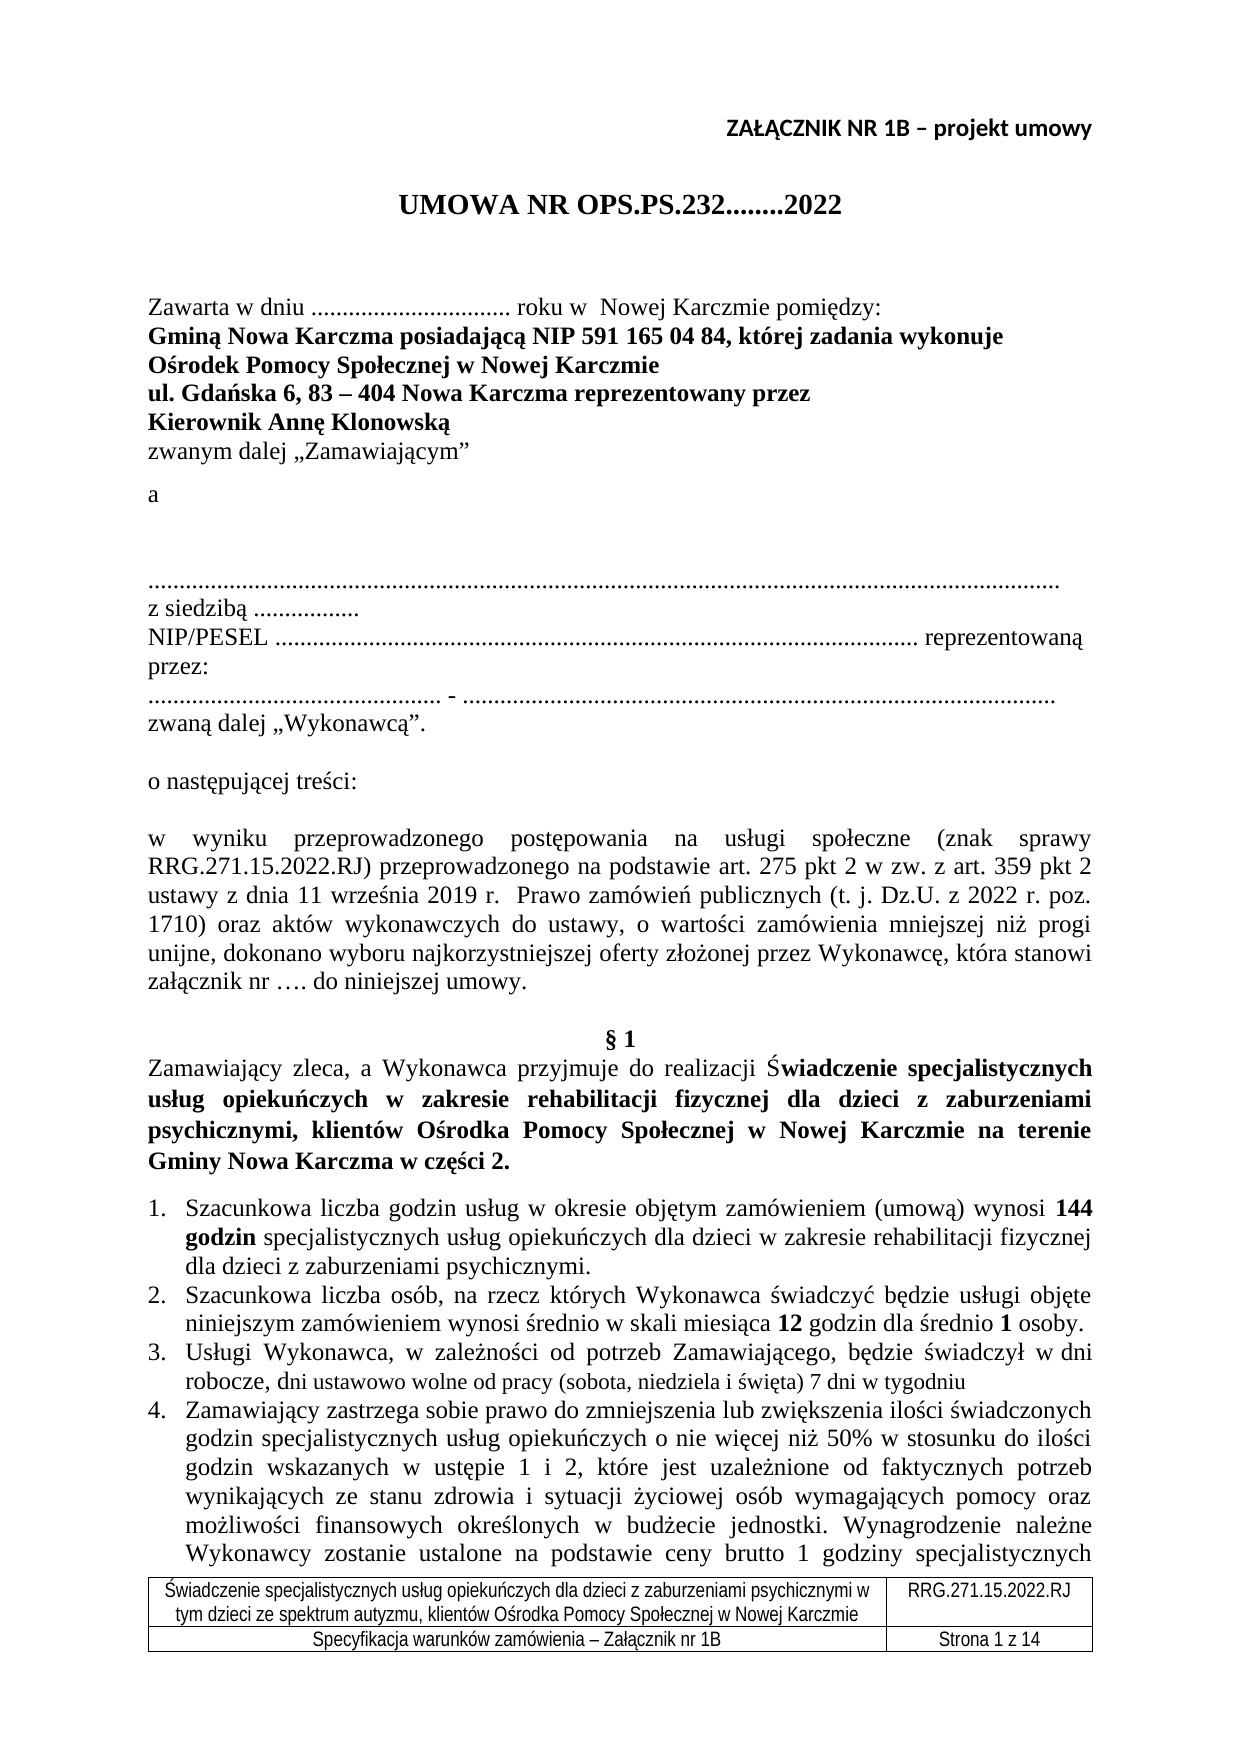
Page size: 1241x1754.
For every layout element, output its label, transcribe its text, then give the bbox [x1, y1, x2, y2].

text § 1 [148, 1024, 1092, 1053]
list Usługi Wykonawca, w zależności od potrzeb Zamawiającego, będzie świadczył w dni robocze, dni ustawowo wolne od pracy (sobota, niedziela i święta) 7 dni w tygodniu [148, 1337, 1092, 1395]
text ul. Gdańska 6, 83 – 404 Nowa Karczma reprezentowany przez [148, 378, 1092, 407]
text UMOWA NR OPS.PS.232........2022 [148, 187, 1092, 220]
list Szacunkowa liczba osób, na rzecz których Wykonawca świadczyć będzie usługi objęte niniejszym zamówieniem wynosi średnio w skali miesiąca 12 godzin dla średnio 1 osoby. [148, 1280, 1092, 1337]
text z siedzibą ................. NIP/PESEL ....................................................................................................... reprezentowaną przez: [148, 593, 1092, 680]
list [148, 1395, 1092, 1567]
text Zamawiający zleca, a Wykonawca przyjmuje do realizacji Świadczenie specjalistycznych usług opiekuńczych w zakresie rehabilitacji fizycznej dla dzieci z zaburzeniami psychicznymi, klientów Ośrodka Pomocy Społecznej w Nowej Karczmie na terenie Gminy Nowa Karczma w części 2. [148, 1053, 1092, 1174]
text ............................................... - ............................................................................................... [148, 680, 1092, 708]
text .................................................................................................................................................. [148, 565, 1092, 593]
text Zawarta w dniu ................................ roku w Nowej Karczmie pomiędzy: [148, 292, 1092, 321]
text w wyniku przeprowadzonego postępowania na usługi społeczne (znak sprawy RRG.271.15.2022.RJ) przeprowadzonego na podstawie art. 275 pkt 2 w zw. z art. 359 pkt 2 ustawy z dnia 11 września 2019 r. Prawo zamówień publicznych (t. j. Dz.U. z 2022 r. poz. 1710) oraz aktów wykonawczych do ustawy, o wartości zamówienia mniejszej niż progi unijne, dokonano wyboru najkorzystniejszej oferty złożonej przez Wykonawcę, która stanowi załącznik nr …. do niniejszej umowy. [148, 823, 1092, 995]
text Gminą Nowa Karczma posiadającą NIP 591 165 04 84, której zadania wykonuje Ośrodek Pomocy Społecznej w Nowej Karczmie [148, 321, 1092, 378]
text zwaną dalej „Wykonawcą”. [148, 708, 1092, 737]
text o następującej treści: [148, 766, 1092, 795]
list Szacunkowa liczba godzin usług w okresie objętym zamówieniem (umową) wynosi 144 godzin specjalistycznych usług opiekuńczych dla dzieci w zakresie rehabilitacji fizycznej dla dzieci z zaburzeniami psychicznymi. [148, 1193, 1092, 1280]
text Kierownik Annę Klonowską [148, 407, 1092, 436]
text zwanym dalej „Zamawiającym” [148, 436, 1092, 465]
text ZAŁĄCZNIK NR 1B – projekt umowy [516, 112, 1092, 143]
text a [148, 479, 1092, 508]
